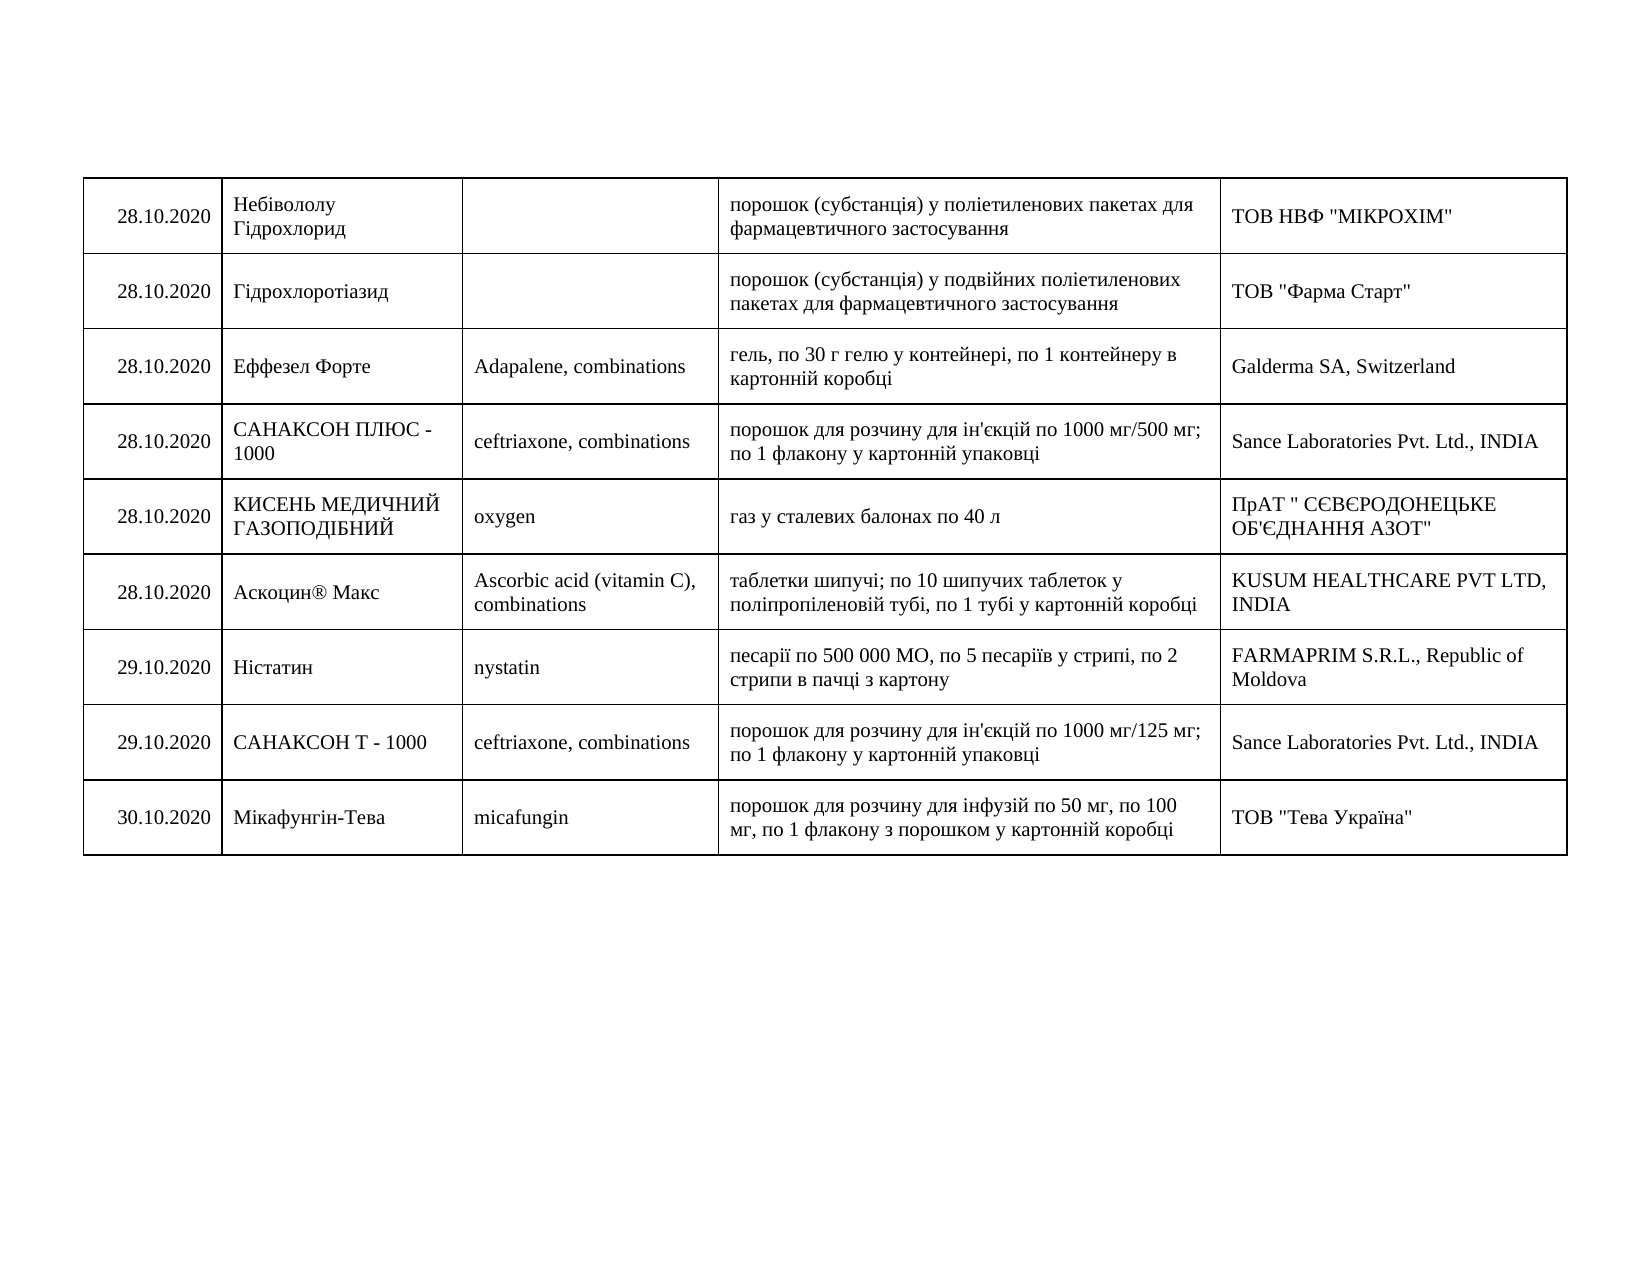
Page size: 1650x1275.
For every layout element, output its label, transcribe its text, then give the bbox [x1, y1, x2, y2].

table_cell 30.10.2020 [84, 781, 221, 854]
table_cell ПрАТ " СЄВЄРОДОНЕЦЬКЕ ОБ'ЄДНАННЯ АЗОТ" [1221, 480, 1566, 553]
table_cell Sance Laboratories Pvt. Ltd., INDIA [1221, 405, 1566, 478]
table_cell [463, 254, 718, 328]
table_cell Galderma SA, Switzerland [1221, 329, 1566, 403]
table_cell 28.10.2020 [84, 480, 221, 553]
table_cell ТОВ "Фарма Старт" [1221, 254, 1566, 328]
table_cell Еффезел Форте [223, 329, 462, 403]
table_cell FARMAPRIM S.R.L., Republic of Moldova [1221, 630, 1566, 704]
table_cell [463, 179, 718, 252]
table_cell Мікафунгін-Тева [223, 781, 462, 854]
table_cell Небівололу Гідрохлорид [223, 179, 462, 252]
table_cell таблетки шипучі; по 10 шипучих таблеток у поліпропіленовій тубі, по 1 тубі у картонній коробці [719, 555, 1220, 628]
table_cell Adapalene, combinations [463, 329, 718, 403]
table_cell порошок для розчину для ін'єкцій по 1000 мг/500 мг; по 1 флакону у картонній упаковці [719, 405, 1220, 478]
table_cell nystatin [463, 630, 718, 704]
table_cell 29.10.2020 [84, 630, 221, 704]
table_cell oxygen [463, 480, 718, 553]
table_cell 29.10.2020 [84, 705, 221, 779]
table_cell КИСЕНЬ МЕДИЧНИЙ ГАЗОПОДІБНИЙ [223, 480, 462, 553]
table_cell ТОВ НВФ "МІКРОХІМ" [1221, 179, 1566, 252]
table_cell газ у сталевих балонах по 40 л [719, 480, 1220, 553]
table_cell ТОВ "Тева Україна" [1221, 781, 1566, 854]
table_cell 28.10.2020 [84, 405, 221, 478]
table_cell 28.10.2020 [84, 329, 221, 403]
table_cell 28.10.2020 [84, 254, 221, 328]
table_cell порошок (субстанція) у подвійних поліетиленових пакетах для фармацевтичного застосування [719, 254, 1220, 328]
table_cell ceftriaxone, combinations [463, 705, 718, 779]
table_cell порошок для розчину для ін'єкцій по 1000 мг/125 мг; по 1 флакону у картонній упаковці [719, 705, 1220, 779]
table_cell САНАКСОН ПЛЮС - 1000 [223, 405, 462, 478]
table_cell Аскоцин® Макс [223, 555, 462, 628]
table_cell порошок для розчину для інфузій по 50 мг, по 100 мг, по 1 флакону з порошком у картонній коробці [719, 781, 1220, 854]
table_cell 28.10.2020 [84, 179, 221, 252]
table_cell Ascorbic acid (vitamin C), combinations [463, 555, 718, 628]
table_cell ceftriaxone, combinations [463, 405, 718, 478]
table_cell САНАКСОН Т - 1000 [223, 705, 462, 779]
table_cell KUSUM HEALTHCARE PVT LTD, INDIA [1221, 555, 1566, 628]
table_cell порошок (субстанція) у поліетиленових пакетах для фармацевтичного застосування [719, 179, 1220, 252]
table_cell песарії по 500 000 МО, по 5 песаріїв у стрипі, по 2 стрипи в пачці з картону [719, 630, 1220, 704]
table_cell Ністатин [223, 630, 462, 704]
table_cell гель, по 30 г гелю у контейнері, по 1 контейнеру в картонній коробці [719, 329, 1220, 403]
table_cell Sance Laboratories Pvt. Ltd., INDIA [1221, 705, 1566, 779]
table_cell 28.10.2020 [84, 555, 221, 628]
table_cell micafungin [463, 781, 718, 854]
table_cell Гідрохлоротіазид [223, 254, 462, 328]
